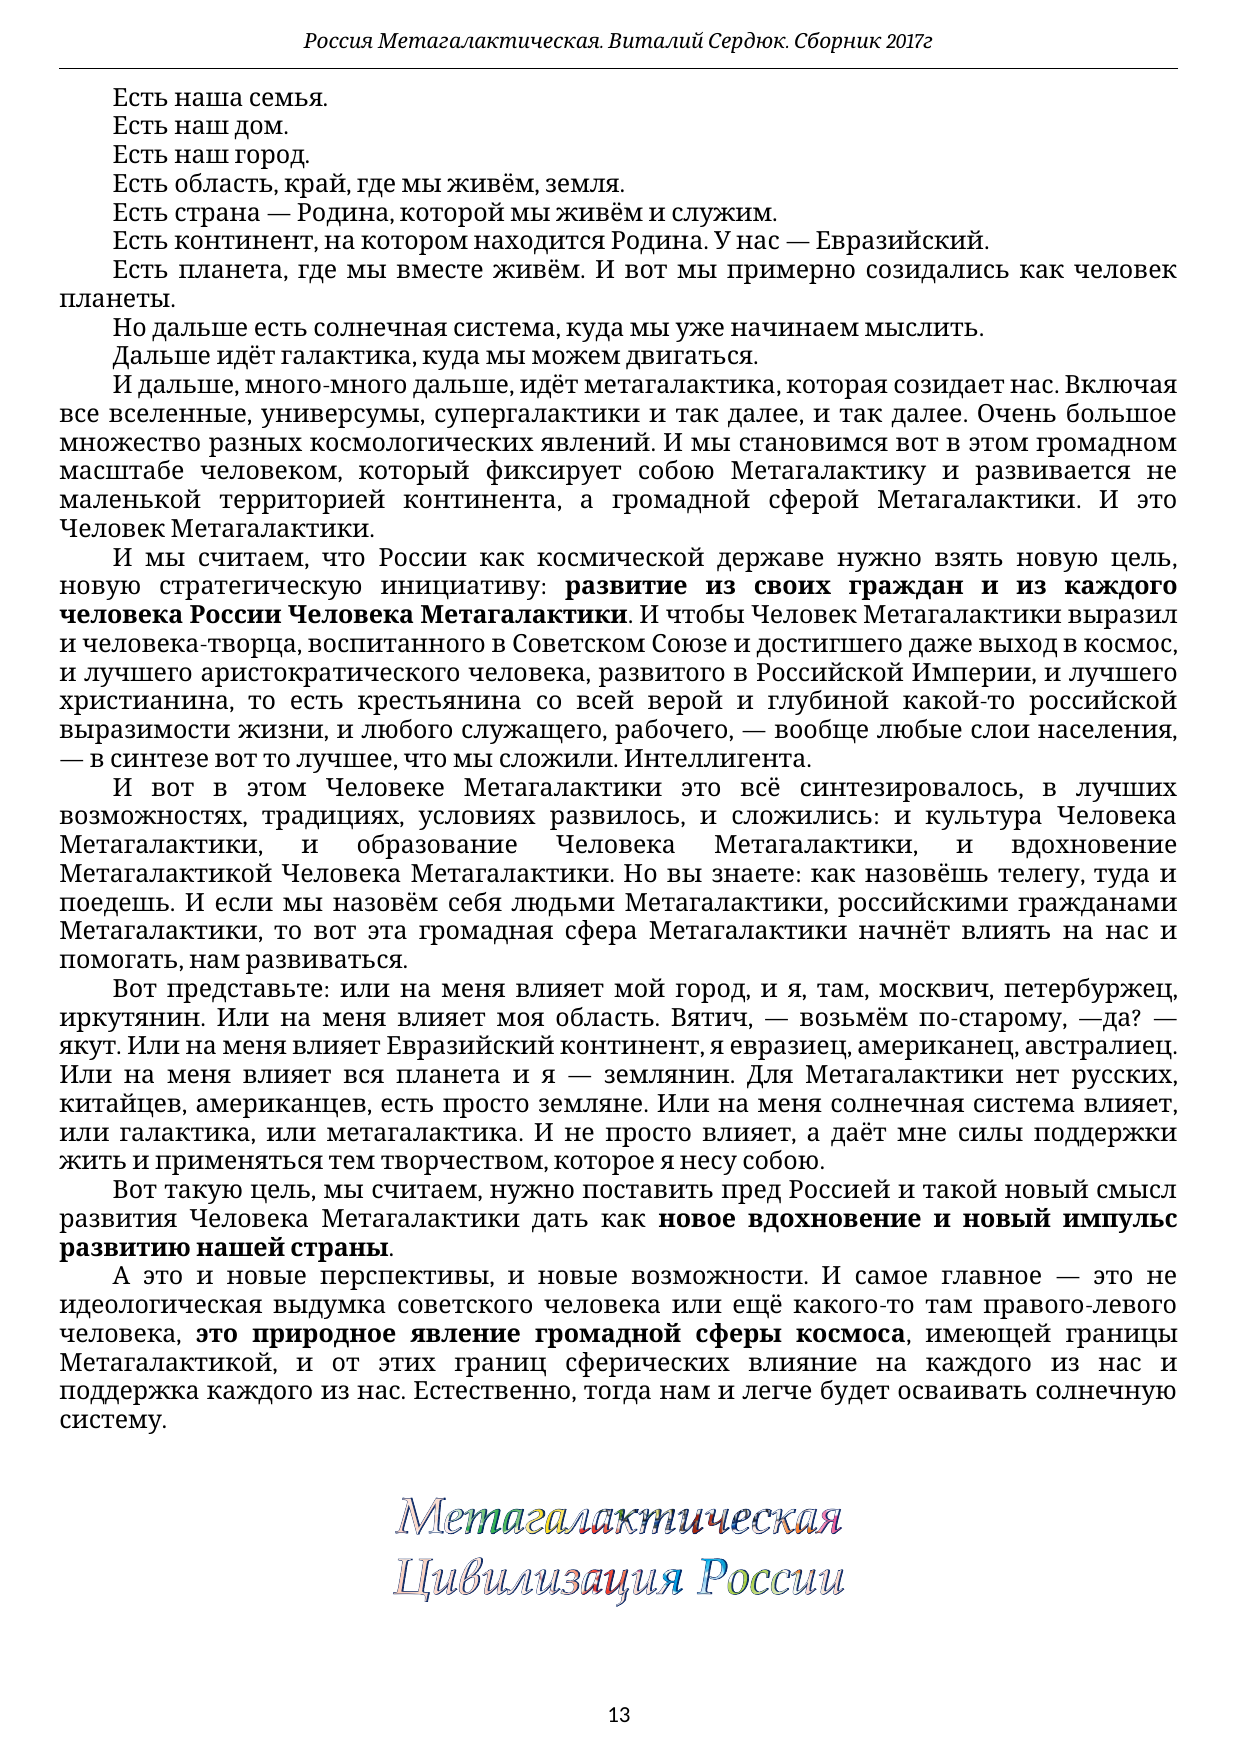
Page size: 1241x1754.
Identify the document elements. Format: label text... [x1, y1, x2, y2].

text Есть планета, где мы вместе живём. И вот мы примерно созидались как человек планеты. [59, 256, 1178, 313]
text Дальше идёт галактика, куда мы можем двигаться. [59, 342, 1178, 371]
text И дальше, много-много дальше, идёт метагалактика, которая созидает нас. Включая все вселенные, универсумы, супергалактики и так далее, и так далее. Очень большое множество разных космологических явлений. И мы становимся вот в этом громадном масштабе человеком, который фиксирует собою Метагалактику и развивается не маленькой территорией континента, а громадной сферой Метагалактики. И это Человек Метагалактики. [59, 371, 1178, 543]
text Но дальше есть солнечная система, куда мы уже начинаем мыслить. [59, 313, 1178, 342]
text Есть наш дом. [59, 112, 1178, 141]
text Есть наша семья. [59, 83, 1178, 112]
text Есть континент, на котором находится Родина. У нас — Евразийский. [59, 227, 1178, 256]
text Вот такую цель, мы считаем, нужно поставить пред Россией и такой новый смысл развития Человека Метагалактики дать как новое вдохновение и новый импульс развитию нашей страны. [59, 1176, 1178, 1262]
text Есть страна — Родина, которой мы живём и служим. [59, 198, 1178, 227]
text А это и новые перспективы, и новые возможности. И самое главное — это не идеологическая выдумка советского человека или ещё какого-то там правого-левого человека, это природное явление громадной сферы космоса, имеющей границы Метагалактикой, и от этих границ сферических влияние на каждого из нас и поддержка каждого из нас. Естественно, тогда нам и легче будет осваивать солнечную систему. [59, 1262, 1178, 1435]
text И мы считаем, что России как космической державе нужно взять новую цель, новую стратегическую инициативу: развитие из своих граждан и из каждого человека России Человека Метагалактики. И чтобы Человек Метагалактики выразил и человека-творца, воспитанного в Советском Союзе и достигшего даже выход в космос, и лучшего аристократического человека, развитого в Российской Империи, и лучшего христианина, то есть крестьянина со всей верой и глубиной какой-то российской выразимости жизни, и любого служащего, рабочего, — вообще любые слои населения, — в синтезе вот то лучшее, что мы сложили. Интеллигента. [59, 543, 1178, 773]
text Есть область, край, где мы живём, земля. [59, 170, 1178, 198]
picture [392, 1497, 845, 1607]
text Вот представьте: или на меня влияет мой город, и я, там, москвич, петербуржец, иркутянин. Или на меня влияет моя область. Вятич, — возьмём по-старому, —да? — якут. Или на меня влияет Евразийский континент, я евразиец, американец, австралиец. Или на меня влияет вся планета и я — землянин. Для Метагалактики нет русских, китайцев, американцев, есть просто земляне. Или на меня солнечная система влияет, или галактика, или метагалактика. И не просто влияет, а даёт мне силы поддержки жить и применяться тем творчеством, которое я несу собою. [59, 975, 1178, 1176]
text И вот в этом Человеке Метагалактики это всё синтезировалось, в лучших возможностях, традициях, условиях развилось, и сложились: и культура Человека Метагалактики, и образование Человека Метагалактики, и вдохновение Метагалактикой Человека Метагалактики. Но вы знаете: как назовёшь телегу, туда и поедешь. И если мы назовём себя людьми Метагалактики, российскими гражданами Метагалактики, то вот эта громадная сфера Метагалактики начнёт влиять на нас и помогать, нам развиваться. [59, 773, 1178, 975]
text Есть наш город. [59, 141, 1178, 170]
